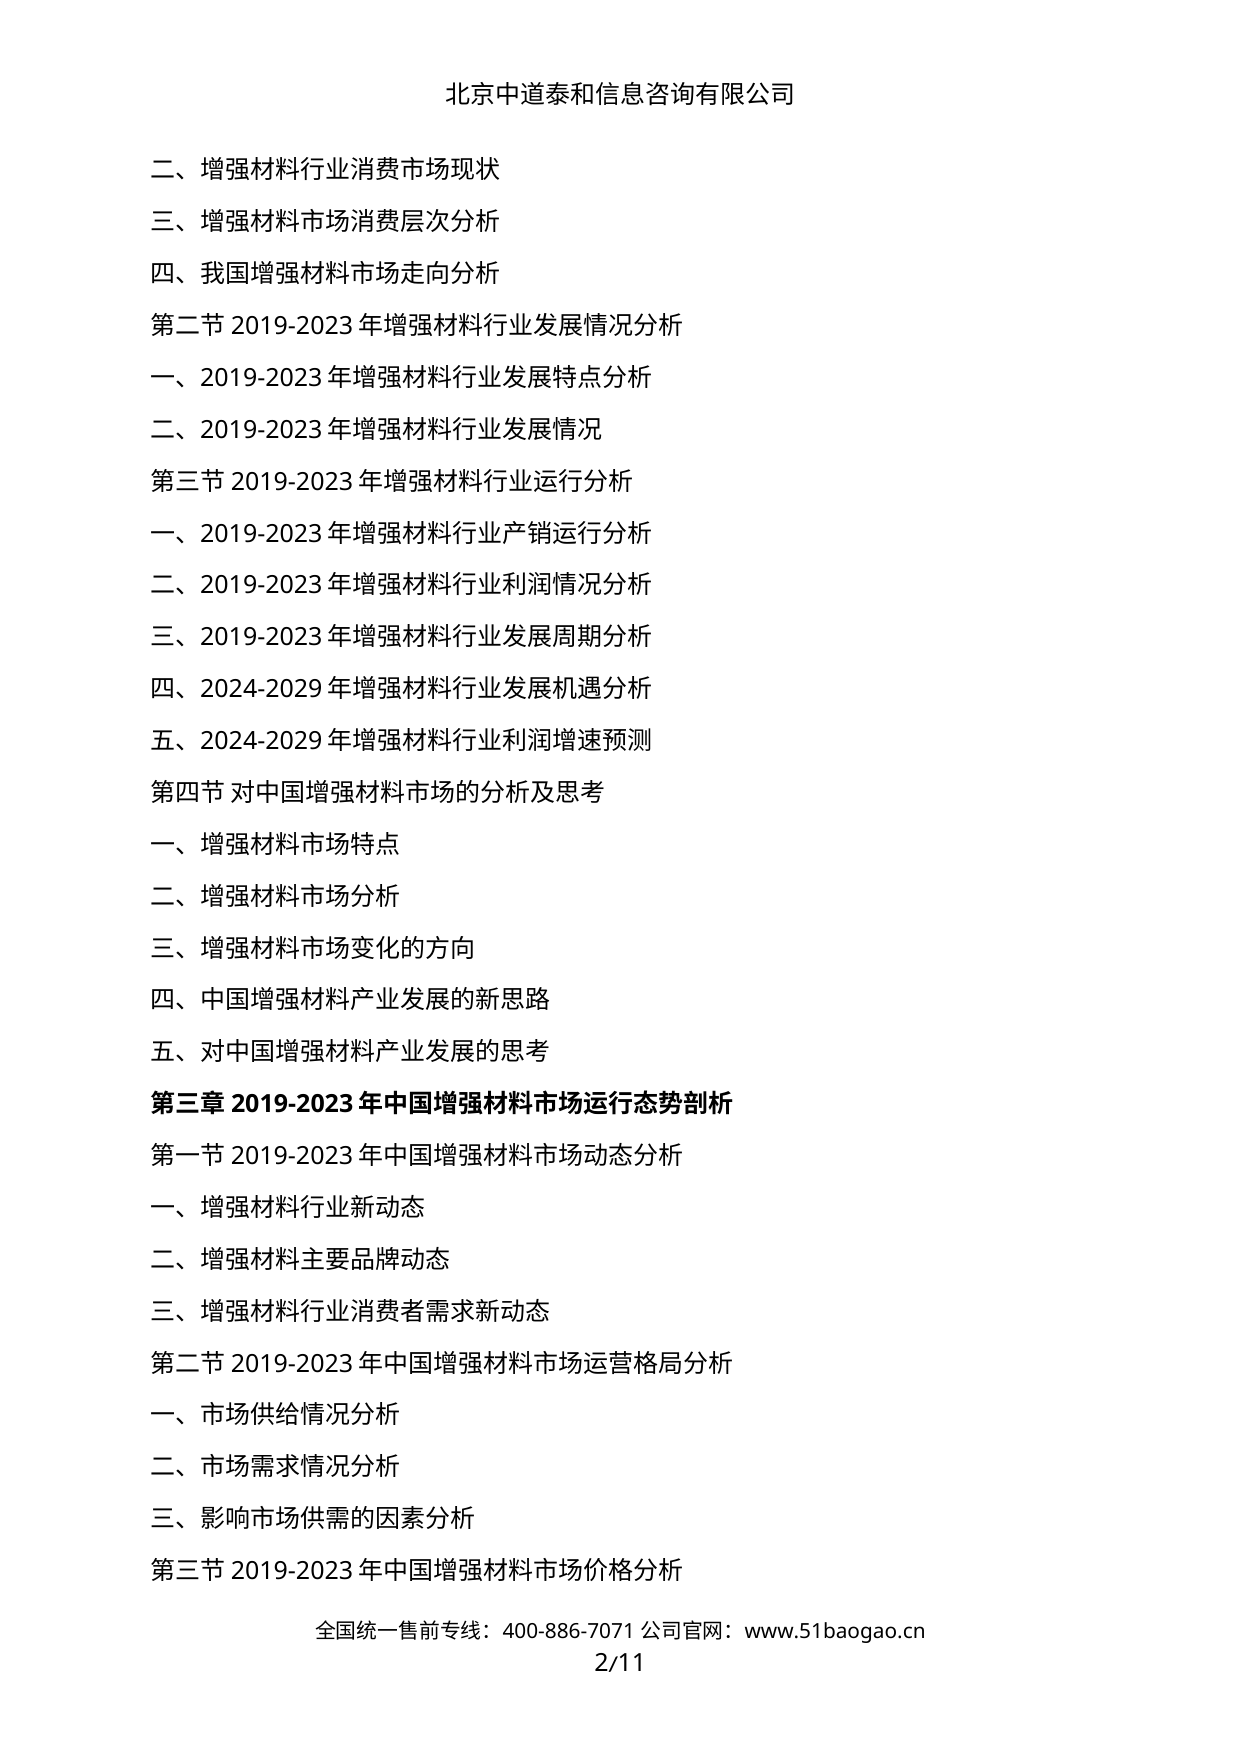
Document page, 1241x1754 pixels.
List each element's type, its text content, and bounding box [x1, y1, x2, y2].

text 四、我国增强材料市场走向分析 [150, 254, 1090, 290]
text 第二节 2019-2023年增强材料行业发展情况分析 [150, 306, 1090, 342]
text 第三节 2019-2023年中国增强材料市场价格分析 [150, 1551, 1090, 1587]
text 四、2024-2029年增强材料行业发展机遇分析 [150, 669, 1090, 705]
text 三、2019-2023年增强材料行业发展周期分析 [150, 617, 1090, 653]
text 二、增强材料主要品牌动态 [150, 1239, 1090, 1276]
text 二、增强材料行业消费市场现状 [150, 150, 1090, 186]
text 二、2019-2023年增强材料行业发展情况 [150, 409, 1090, 446]
text 第四节 对中国增强材料市场的分析及思考 [150, 772, 1090, 809]
text 一、2019-2023年增强材料行业发展特点分析 [150, 357, 1090, 394]
text 三、增强材料市场变化的方向 [150, 928, 1090, 964]
text 四、中国增强材料产业发展的新思路 [150, 980, 1090, 1016]
text 三、影响市场供需的因素分析 [150, 1499, 1090, 1535]
text 三、增强材料行业消费者需求新动态 [150, 1291, 1090, 1327]
text 五、2024-2029年增强材料行业利润增速预测 [150, 721, 1090, 757]
text 五、对中国增强材料产业发展的思考 [150, 1032, 1090, 1068]
text 一、市场供给情况分析 [150, 1395, 1090, 1431]
text 二、市场需求情况分析 [150, 1447, 1090, 1483]
text 第三章 2019-2023年中国增强材料市场运行态势剖析 [150, 1084, 1090, 1120]
text 二、增强材料市场分析 [150, 876, 1090, 912]
text 第二节 2019-2023年中国增强材料市场运营格局分析 [150, 1343, 1090, 1379]
text 一、2019-2023年增强材料行业产销运行分析 [150, 513, 1090, 549]
text 第一节 2019-2023年中国增强材料市场动态分析 [150, 1136, 1090, 1172]
text 二、2019-2023年增强材料行业利润情况分析 [150, 565, 1090, 601]
text 第三节 2019-2023年增强材料行业运行分析 [150, 461, 1090, 497]
text 三、增强材料市场消费层次分析 [150, 202, 1090, 238]
text 一、增强材料市场特点 [150, 824, 1090, 861]
text 一、增强材料行业新动态 [150, 1187, 1090, 1224]
